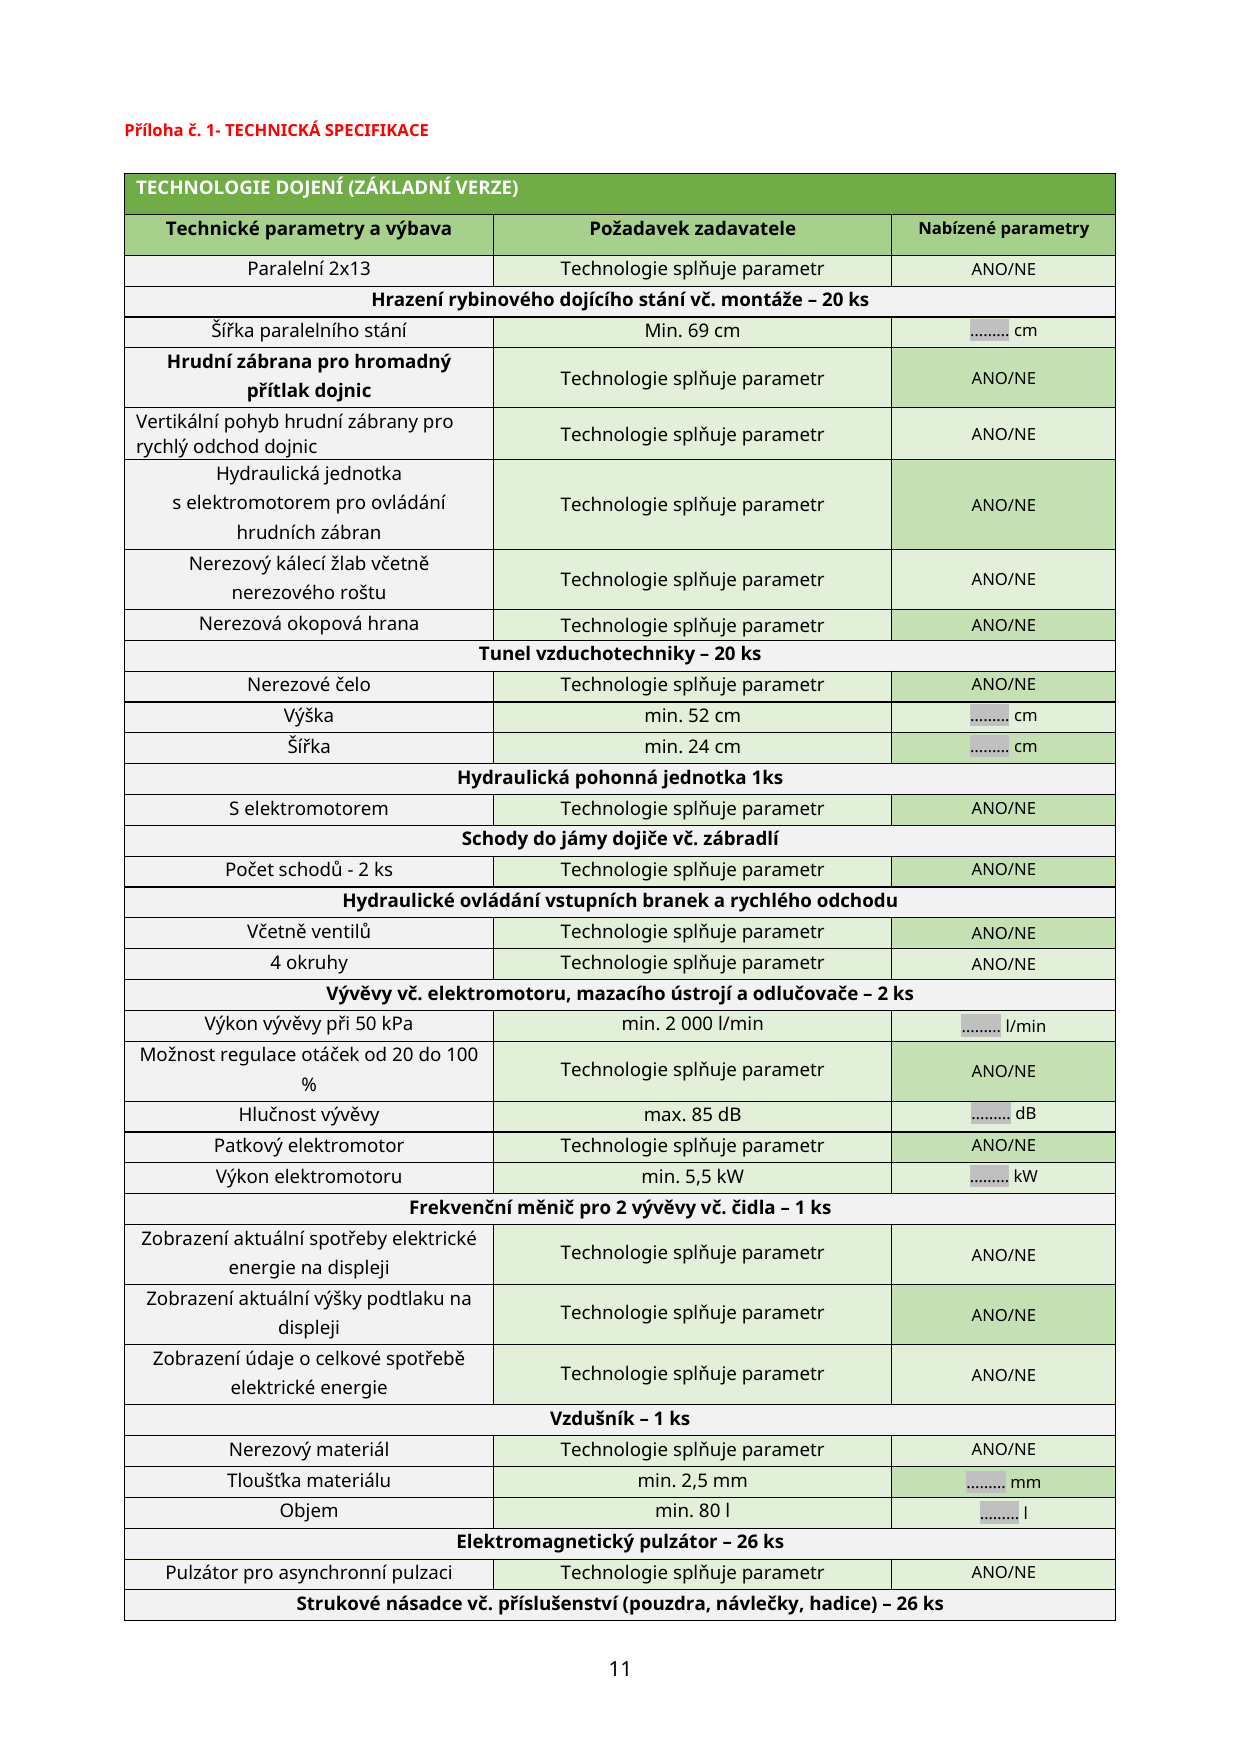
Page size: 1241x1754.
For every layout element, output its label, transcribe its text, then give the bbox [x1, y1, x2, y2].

table_cell ANO/NE [892, 795, 1115, 825]
table_cell Paralelní 2x13 [125, 256, 493, 286]
table_cell Technologie splňuje parametr [494, 1436, 891, 1466]
table_cell Šířka paralelního stání [125, 318, 493, 347]
table_cell Technologie splňuje parametr [494, 1285, 891, 1344]
table_cell Zobrazení aktuální výšky podtlaku na displeji [125, 1285, 493, 1344]
table_cell Technologie splňuje parametr [494, 610, 891, 640]
table_cell min. 2 000 l/min [494, 1011, 891, 1041]
table_cell Min. 69 cm [494, 318, 891, 347]
table_cell ANO/NE [892, 550, 1115, 609]
table_cell Požadavek zadavatele [494, 215, 891, 255]
table_cell Technologie splňuje parametr [494, 460, 891, 549]
table_cell Výkon vývěvy při 50 kPa [125, 1011, 493, 1041]
table_cell Technologie splňuje parametr [494, 408, 891, 459]
table_cell Strukové násadce vč. příslušenství (pouzdra, návlečky, hadice) – 26 ks [125, 1590, 1115, 1620]
table_cell Včetně ventilů [125, 918, 493, 948]
table_cell Schody do jámy dojiče vč. zábradlí [125, 826, 1115, 856]
table_cell Hydraulická pohonná jednotka 1ks [125, 764, 1115, 794]
table_cell ……… l/min [892, 1011, 1115, 1041]
table_cell Počet schodů - 2 ks [125, 857, 493, 886]
table_cell Nerezové čelo [125, 672, 493, 701]
table_cell ANO/NE [892, 857, 1115, 886]
table_cell ANO/NE [892, 1345, 1115, 1404]
table_cell Vzdušník – 1 ks [125, 1405, 1115, 1435]
table_cell Hydraulické ovládání vstupních branek a rychlého odchodu [125, 888, 1115, 917]
table_cell Možnost regulace otáček od 20 do 100 % [125, 1042, 493, 1101]
table_cell ANO/NE [892, 348, 1115, 407]
table_cell ……… cm [892, 318, 1115, 347]
table_cell ANO/NE [892, 460, 1115, 549]
table_cell Technologie splňuje parametr [494, 348, 891, 407]
table_cell min. 52 cm [494, 703, 891, 732]
table_cell ANO/NE [892, 1133, 1115, 1162]
table_cell Šířka [125, 733, 493, 763]
table_cell Zobrazení aktuální spotřeby elektrické energie na displeji [125, 1225, 493, 1284]
table_cell Nerezová okopová hrana [125, 610, 493, 640]
table_cell Nerezový materiál [125, 1436, 493, 1466]
table_cell Technologie splňuje parametr [494, 550, 891, 609]
table_cell Technologie splňuje parametr [494, 1560, 891, 1589]
table_cell ……… mm [892, 1467, 1115, 1497]
table_cell Elektromagnetický pulzátor – 26 ks [125, 1529, 1115, 1558]
table_cell Technické parametry a výbava [125, 215, 493, 255]
table_cell Hrazení rybinového dojícího stání vč. montáže – 20 ks [125, 287, 1115, 316]
table_cell ANO/NE [892, 610, 1115, 640]
table_cell ANO/NE [892, 918, 1115, 948]
table_cell Technologie splňuje parametr [494, 918, 891, 948]
table_cell ANO/NE [892, 1225, 1115, 1284]
table_cell ……… kW [892, 1163, 1115, 1193]
table_cell ANO/NE [892, 408, 1115, 459]
table_cell 4 okruhy [125, 949, 493, 979]
table_cell Technologie splňuje parametr [494, 795, 891, 825]
table_cell Technologie splňuje parametr [494, 949, 891, 979]
text Příloha č. 1- TECHNICKÁ SPECIFIKACE [124, 118, 972, 141]
table_cell Objem [125, 1498, 493, 1528]
table_cell Technologie splňuje parametr [494, 1133, 891, 1162]
table_cell Vývěvy vč. elektromotoru, mazacího ústrojí a odlučovače – 2 ks [125, 980, 1115, 1010]
table_cell Technologie splňuje parametr [494, 1042, 891, 1101]
table_cell S elektromotorem [125, 795, 493, 825]
table_cell Hlučnost vývěvy [125, 1102, 493, 1131]
table_cell Technologie splňuje parametr [494, 1225, 891, 1284]
table_cell min. 80 l [494, 1498, 891, 1528]
table_cell min. 5,5 kW [494, 1163, 891, 1193]
table_cell ANO/NE [892, 672, 1115, 701]
table_cell min. 24 cm [494, 733, 891, 763]
table_cell Hydraulická jednotka s elektromotorem pro ovládání hrudních zábran [125, 460, 493, 549]
table_cell Technologie splňuje parametr [494, 1345, 891, 1404]
table_cell ANO/NE [892, 1436, 1115, 1466]
table_cell ANO/NE [892, 256, 1115, 286]
table_cell Technologie splňuje parametr [494, 256, 891, 286]
table_cell Pulzátor pro asynchronní pulzaci [125, 1560, 493, 1589]
table_cell Nerezový kálecí žlab včetně nerezového roštu [125, 550, 493, 609]
table_cell ANO/NE [892, 949, 1115, 979]
table_cell max. 85 dB [494, 1102, 891, 1131]
table_cell ANO/NE [892, 1042, 1115, 1101]
table_cell Technologie splňuje parametr [494, 857, 891, 886]
table_cell Technologie splňuje parametr [494, 672, 891, 701]
table_cell ANO/NE [892, 1285, 1115, 1344]
table_cell ……… cm [892, 703, 1115, 732]
table_cell Nabízené parametry [892, 215, 1115, 255]
table_cell ANO/NE [892, 1560, 1115, 1589]
table_cell Výkon elektromotoru [125, 1163, 493, 1193]
table_cell min. 2,5 mm [494, 1467, 891, 1497]
table_cell Zobrazení údaje o celkové spotřebě elektrické energie [125, 1345, 493, 1404]
table_cell Patkový elektromotor [125, 1133, 493, 1162]
table_cell ……… l [892, 1498, 1115, 1528]
table_cell Tloušťka materiálu [125, 1467, 493, 1497]
table_cell Tunel vzduchotechniky – 20 ks [125, 641, 1115, 671]
table_cell ……… dB [892, 1102, 1115, 1131]
table_cell Hrudní zábrana pro hromadný přítlak dojnic [125, 348, 493, 407]
table_cell Vertikální pohyb hrudní zábrany pro rychlý odchod dojnic [125, 408, 493, 459]
table_cell ……… cm [892, 733, 1115, 763]
table_cell Výška [125, 703, 493, 732]
table_cell Frekvenční měnič pro 2 vývěvy vč. čidla – 1 ks [125, 1194, 1115, 1224]
table_header TECHNOLOGIE DOJENÍ (ZÁKLADNÍ VERZE) [125, 174, 1115, 214]
